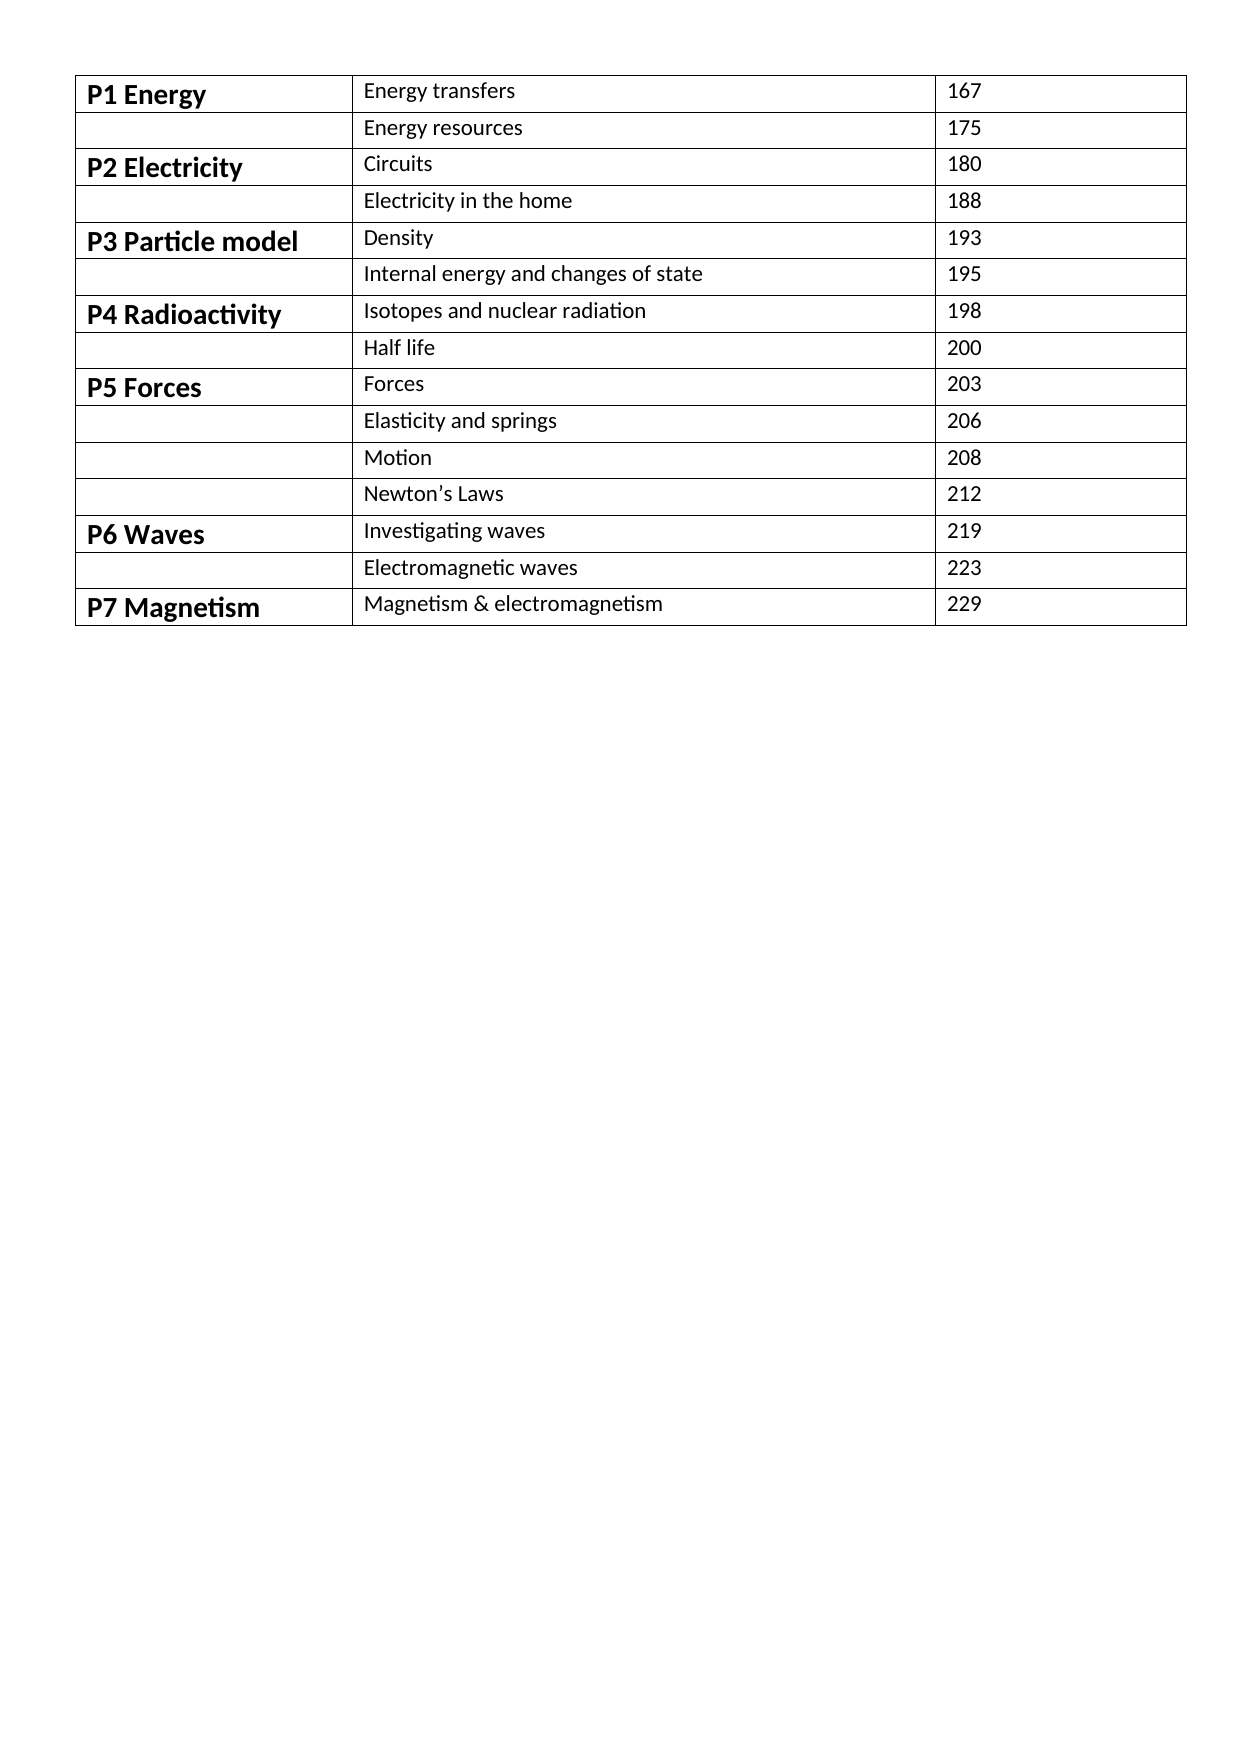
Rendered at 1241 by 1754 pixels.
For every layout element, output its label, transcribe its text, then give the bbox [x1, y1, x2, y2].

table_cell [76, 333, 352, 368]
table_cell 208 [936, 443, 1186, 478]
table_cell [76, 479, 352, 515]
table_cell Newton’s Laws [353, 479, 935, 515]
table_cell P6 Waves [76, 516, 352, 552]
table_cell P4 Radioactivity [76, 296, 352, 332]
table_cell P3 Particle model [76, 223, 352, 258]
table_cell Half life [353, 333, 935, 368]
table_cell 212 [936, 479, 1186, 515]
table_cell 219 [936, 516, 1186, 552]
table_cell Circuits [353, 149, 935, 185]
table_cell Elasticity and springs [353, 406, 935, 442]
table_cell 193 [936, 223, 1186, 258]
table_cell Internal energy and changes of state [353, 259, 935, 295]
table_cell 188 [936, 186, 1186, 222]
table_cell Density [353, 223, 935, 258]
table_cell 180 [936, 149, 1186, 185]
table_cell Energy transfers [353, 76, 935, 112]
table_cell Electromagnetic waves [353, 553, 935, 588]
table_cell [76, 553, 352, 588]
table_cell 175 [936, 113, 1186, 148]
table_cell Electricity in the home [353, 186, 935, 222]
table_cell 198 [936, 296, 1186, 332]
table_cell [76, 443, 352, 478]
table_cell P2 Electricity [76, 149, 352, 185]
table_cell 195 [936, 259, 1186, 295]
table_cell Investigating waves [353, 516, 935, 552]
table_cell [76, 259, 352, 295]
table_cell 203 [936, 369, 1186, 405]
table_cell Magnetism & electromagnetism [353, 589, 935, 625]
table_cell 200 [936, 333, 1186, 368]
table_cell P1 Energy [76, 76, 352, 112]
table_cell Forces [353, 369, 935, 405]
table_cell 206 [936, 406, 1186, 442]
table_cell Motion [353, 443, 935, 478]
table_cell P7 Magnetism [76, 589, 352, 625]
table_cell Isotopes and nuclear radiation [353, 296, 935, 332]
table_cell 167 [936, 76, 1186, 112]
table_cell P5 Forces [76, 369, 352, 405]
table_cell [76, 113, 352, 148]
table_cell [76, 186, 352, 222]
table_cell 223 [936, 553, 1186, 588]
table_cell 229 [936, 589, 1186, 625]
table_cell Energy resources [353, 113, 935, 148]
table_cell [76, 406, 352, 442]
